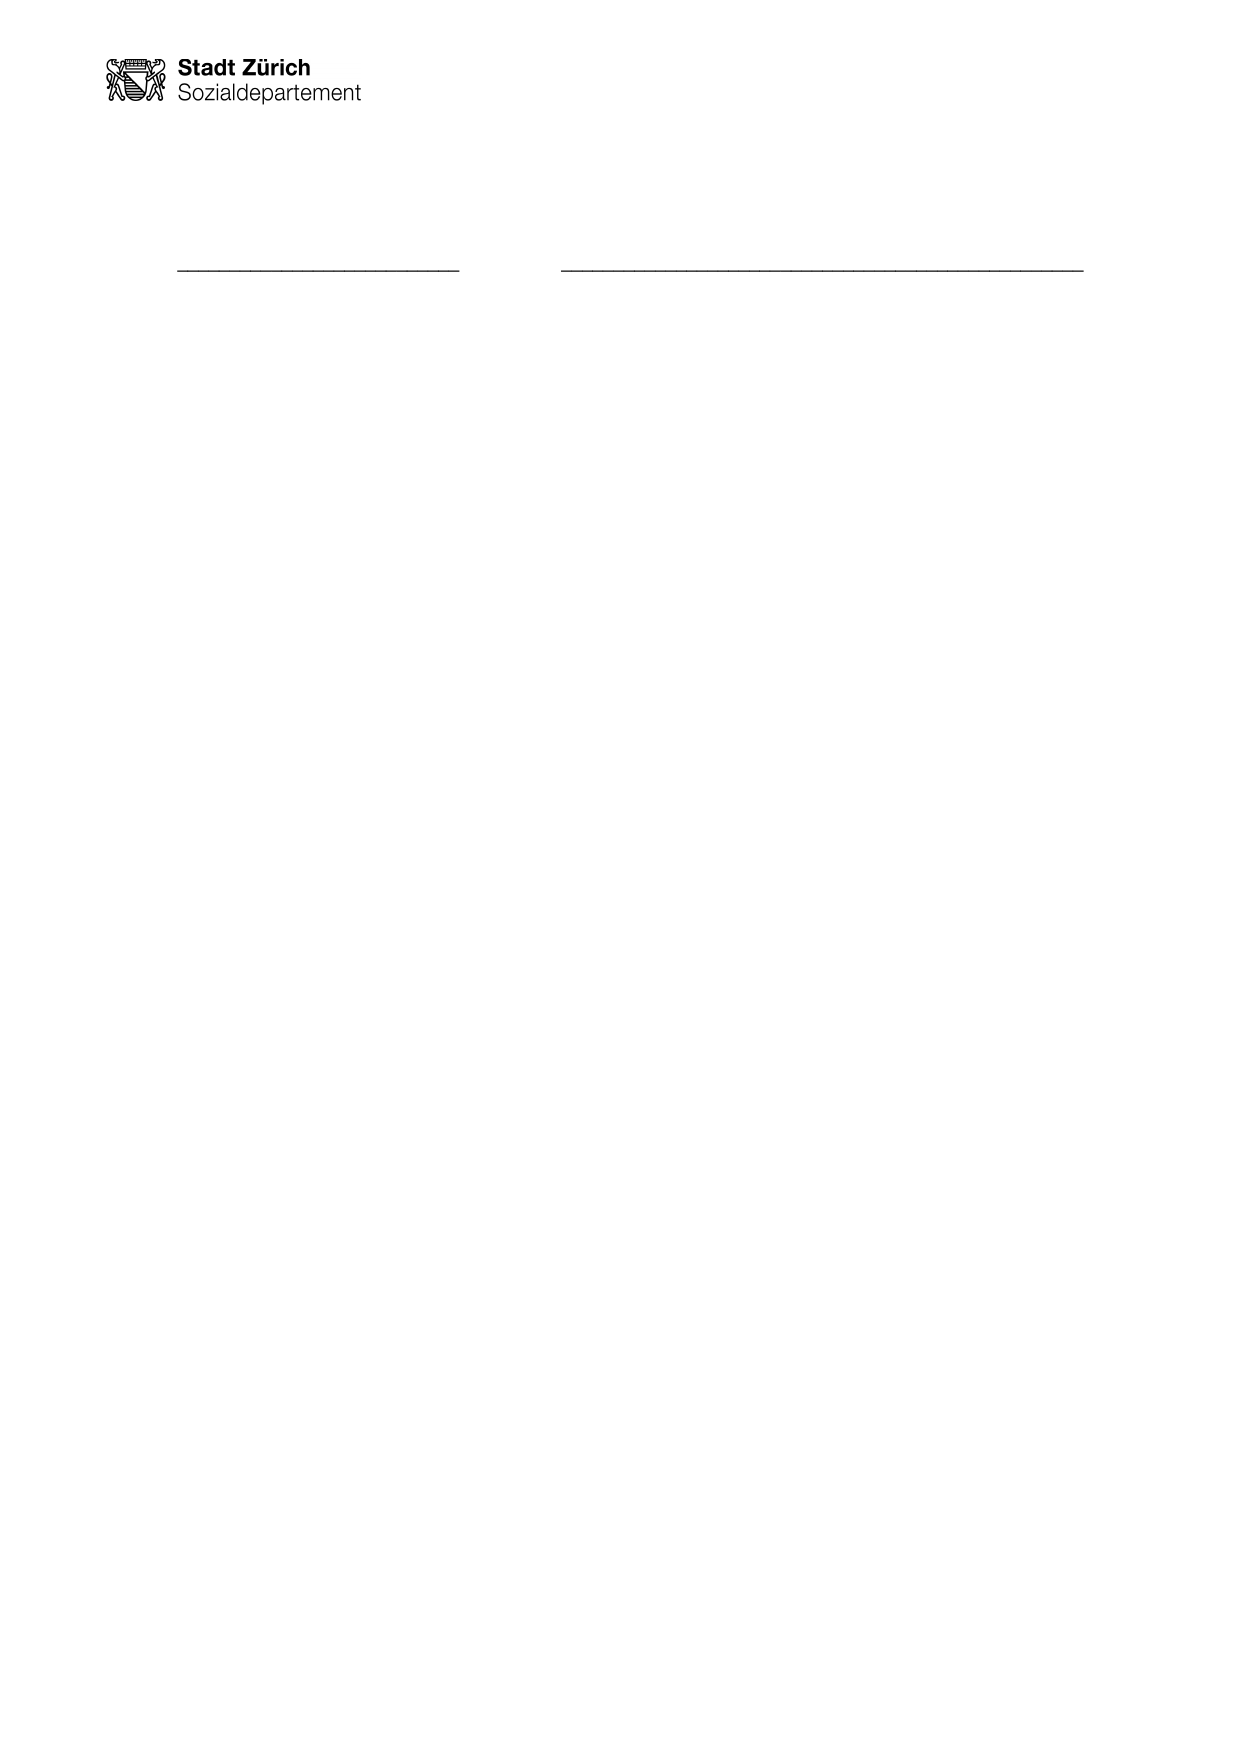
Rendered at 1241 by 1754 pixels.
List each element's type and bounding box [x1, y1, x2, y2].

text [177, 219, 1122, 273]
picture [106, 59, 362, 105]
